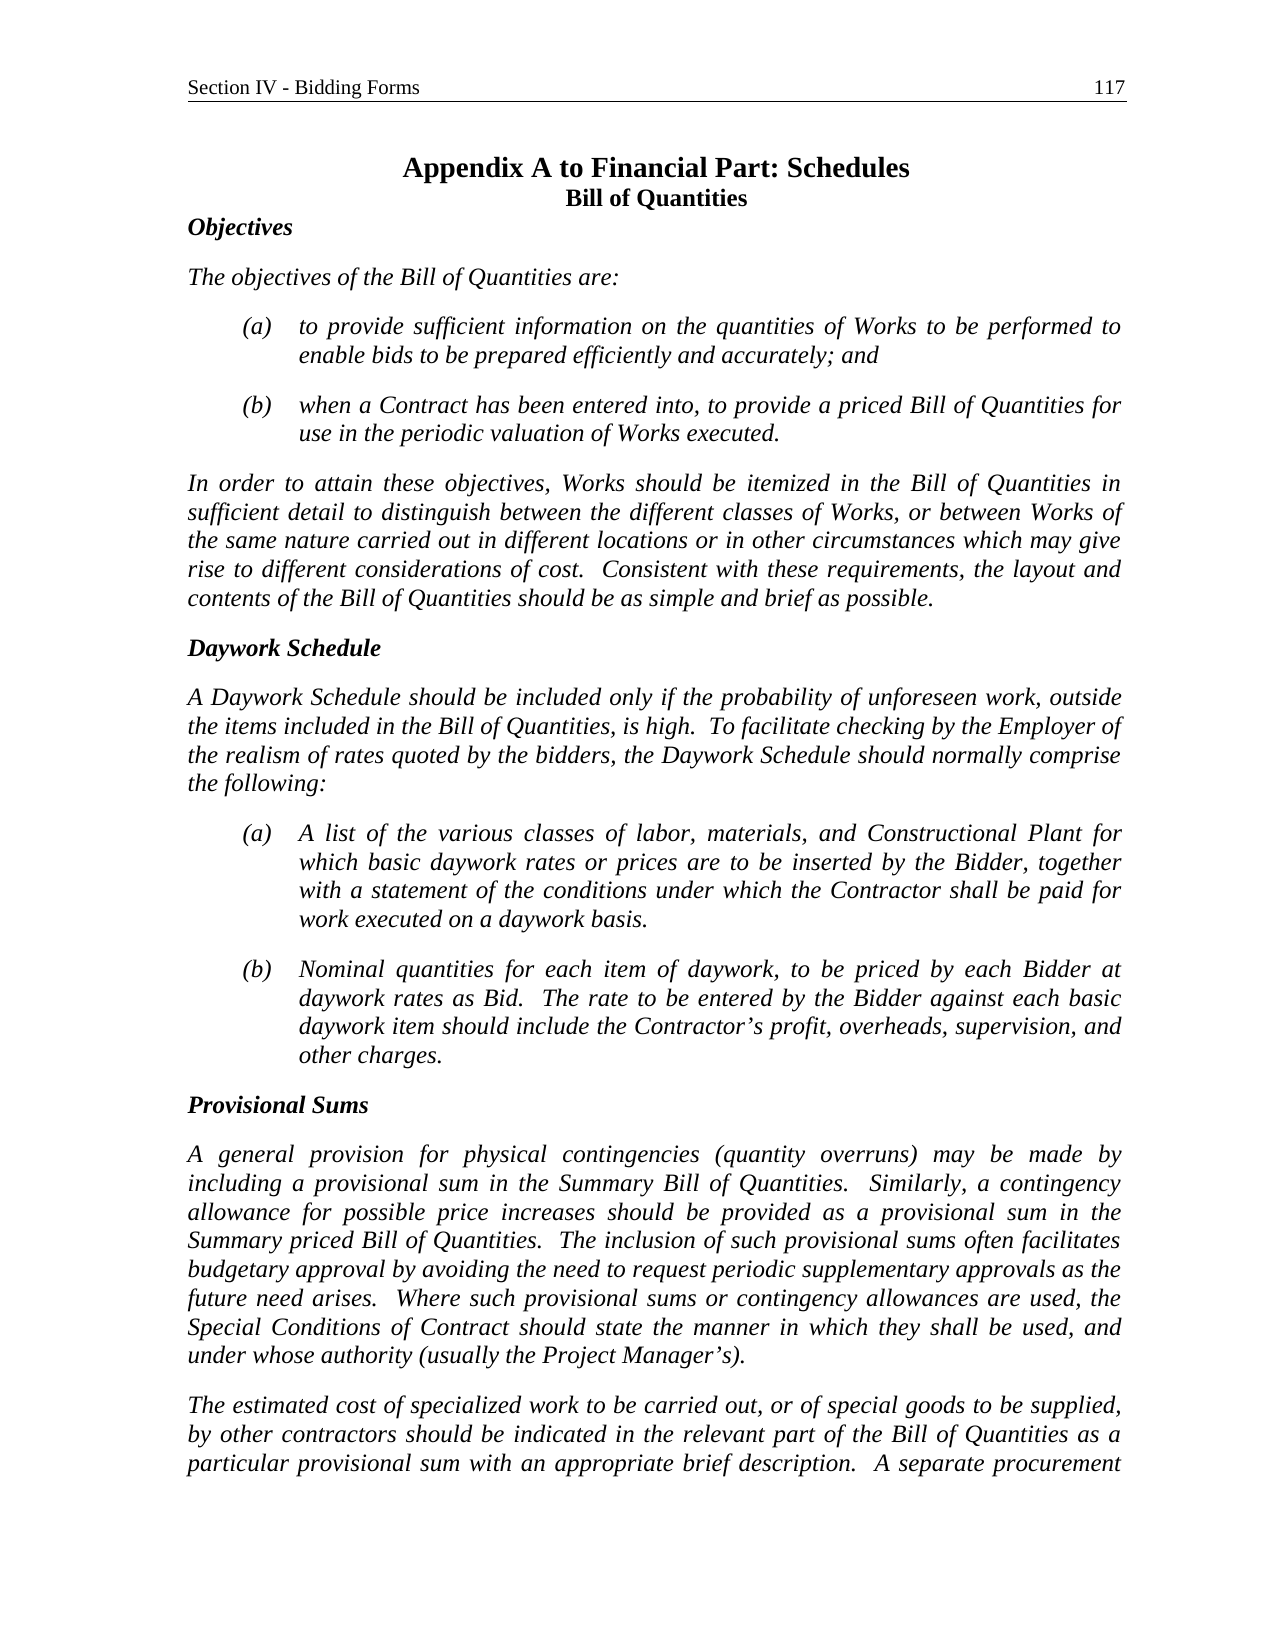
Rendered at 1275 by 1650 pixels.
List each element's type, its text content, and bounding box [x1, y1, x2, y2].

text (a) A list of the various classes of labor, materials, and Constructional Plant for which basic daywork rates or prices are to be inserted by the Bidder, together with a statement of the conditions under which the Contractor shall be paid for work executed on a daywork basis. [242, 818, 1125, 933]
text Bill of Quantities [187, 183, 1125, 212]
text Appendix A to Financial Part: Schedules [187, 150, 1125, 183]
text The objectives of the Bill of Quantities are: [187, 262, 1125, 291]
text (a) to provide sufficient information on the quantities of Works to be performed to enable bids to be prepared efficiently and accurately; and [242, 311, 1125, 369]
text Provisional Sums [187, 1090, 1125, 1118]
text A general provision for physical contingencies (quantity overruns) may be made by including a provisional sum in the Summary Bill of Quantities. Similarly, a contingency allowance for possible price increases should be provided as a provisional sum in the Summary priced Bill of Quantities. The inclusion of such provisional sums often facilitates budgetary approval by avoiding the need to request periodic supplementary approvals as the future need arises. Where such provisional sums or contingency allowances are used, the Special Conditions of Contract should state the manner in which they shall be used, and under whose authority (usually the Project Manager’s). [187, 1139, 1125, 1369]
text (b) when a Contract has been entered into, to provide a priced Bill of Quantities for use in the periodic valuation of Works executed. [242, 390, 1125, 447]
text (b) Nominal quantities for each item of daywork, to be priced by each Bidder at daywork rates as Bid. The rate to be entered by the Bidder against each basic daywork item should include the Contractor’s profit, overheads, supervision, and other charges. [242, 954, 1125, 1069]
text A Daywork Schedule should be included only if the probability of unforeseen work, outside the items included in the Bill of Quantities, is high. To facilitate checking by the Employer of the realism of rates quoted by the bidders, the Daywork Schedule should normally comprise the following: [187, 682, 1125, 797]
text Objectives [187, 212, 1125, 241]
text Daywork Schedule [187, 633, 1125, 661]
text In order to attain these objectives, Works should be itemized in the Bill of Quantities in sufficient detail to distinguish between the different classes of Works, or between Works of the same nature carried out in different locations or in other circumstances which may give rise to different considerations of cost. Consistent with these requirements, the layout and contents of the Bill of Quantities should be as simple and brief as possible. [187, 468, 1125, 612]
